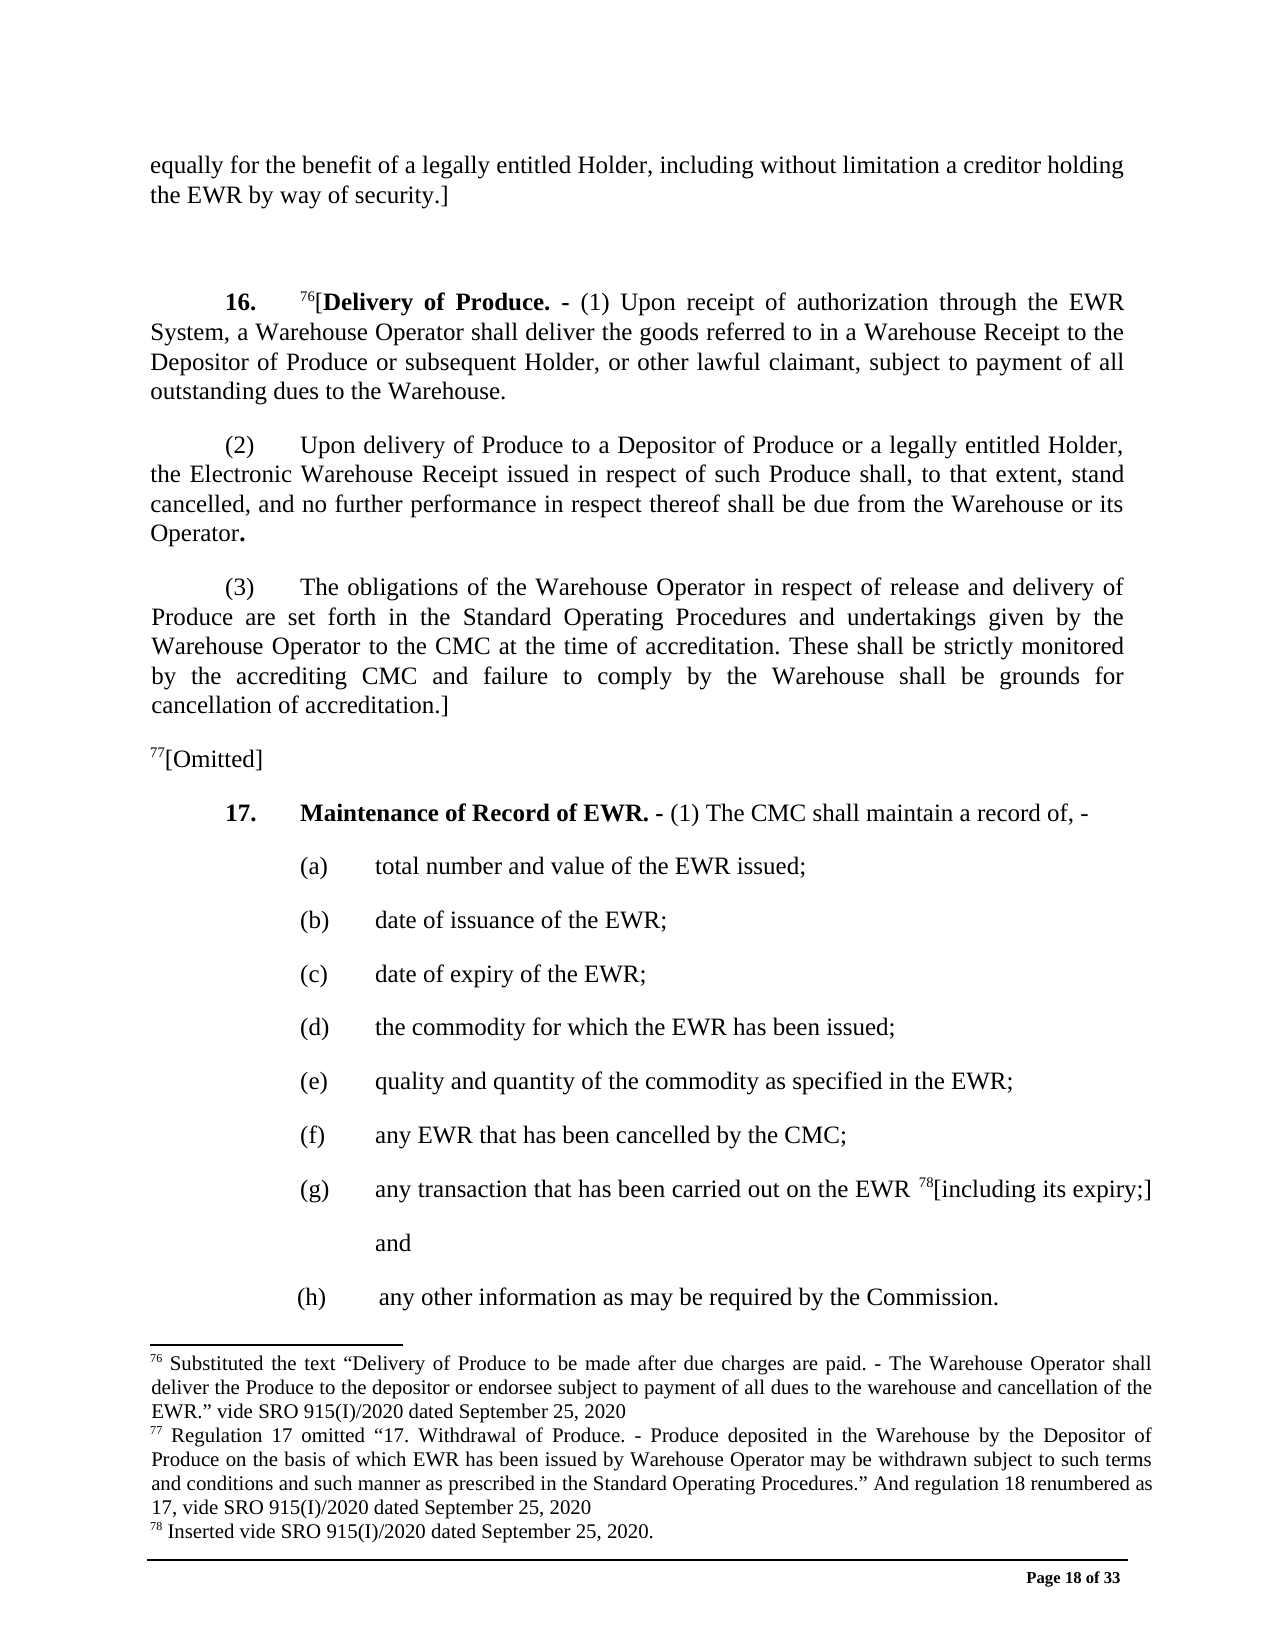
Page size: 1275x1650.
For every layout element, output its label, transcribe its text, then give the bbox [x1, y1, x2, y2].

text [150, 151, 1125, 209]
list any EWR that has been cancelled by the CMC; [300, 1120, 1152, 1148]
list date of issuance of the EWR; [300, 905, 1152, 934]
list total number and value of the EWR issued; [300, 851, 1152, 880]
text (3) The obligations of the Warehouse Operator in respect of release and delivery of Produce are set forth in the Standard Operating Procedures and undertakings given by the Warehouse Operator to the CMC at the time of accreditation. These shall be strictly monitored by the accrediting CMC and failure to comply by the Warehouse shall be grounds for cancellation of accreditation.] [151, 572, 1125, 719]
text (2) Upon delivery of Produce to a Depositor of Produce or a legally entitled Holder, the Electronic Warehouse Receipt issued in respect of such Produce shall, to that extent, stand cancelled, and no further performance in respect thereof shall be due from the Warehouse or its Operator. [150, 430, 1125, 547]
text [Omitted] [150, 744, 1125, 773]
list quality and quantity of the commodity as specified in the EWR; [300, 1066, 1152, 1095]
list date of expiry of the EWR; [300, 959, 1152, 987]
list the commodity for which the EWR has been issued; [300, 1012, 1152, 1041]
list any transaction that has been carried out on the EWR [including its expiry;] and [300, 1174, 1152, 1256]
list [Delivery of Produce. - (1) Upon receipt of authorization through the EWR System, a Warehouse Operator shall deliver the goods referred to in a Warehouse Receipt to the Depositor of Produce or subsequent Holder, or other lawful claimant, subject to payment of all outstanding dues to the Warehouse. [150, 287, 1125, 405]
text (h) any other information as may be required by the Commission. [150, 1282, 1157, 1310]
list Maintenance of Record of EWR. - (1) The CMC shall maintain a record of, - [150, 798, 1125, 827]
